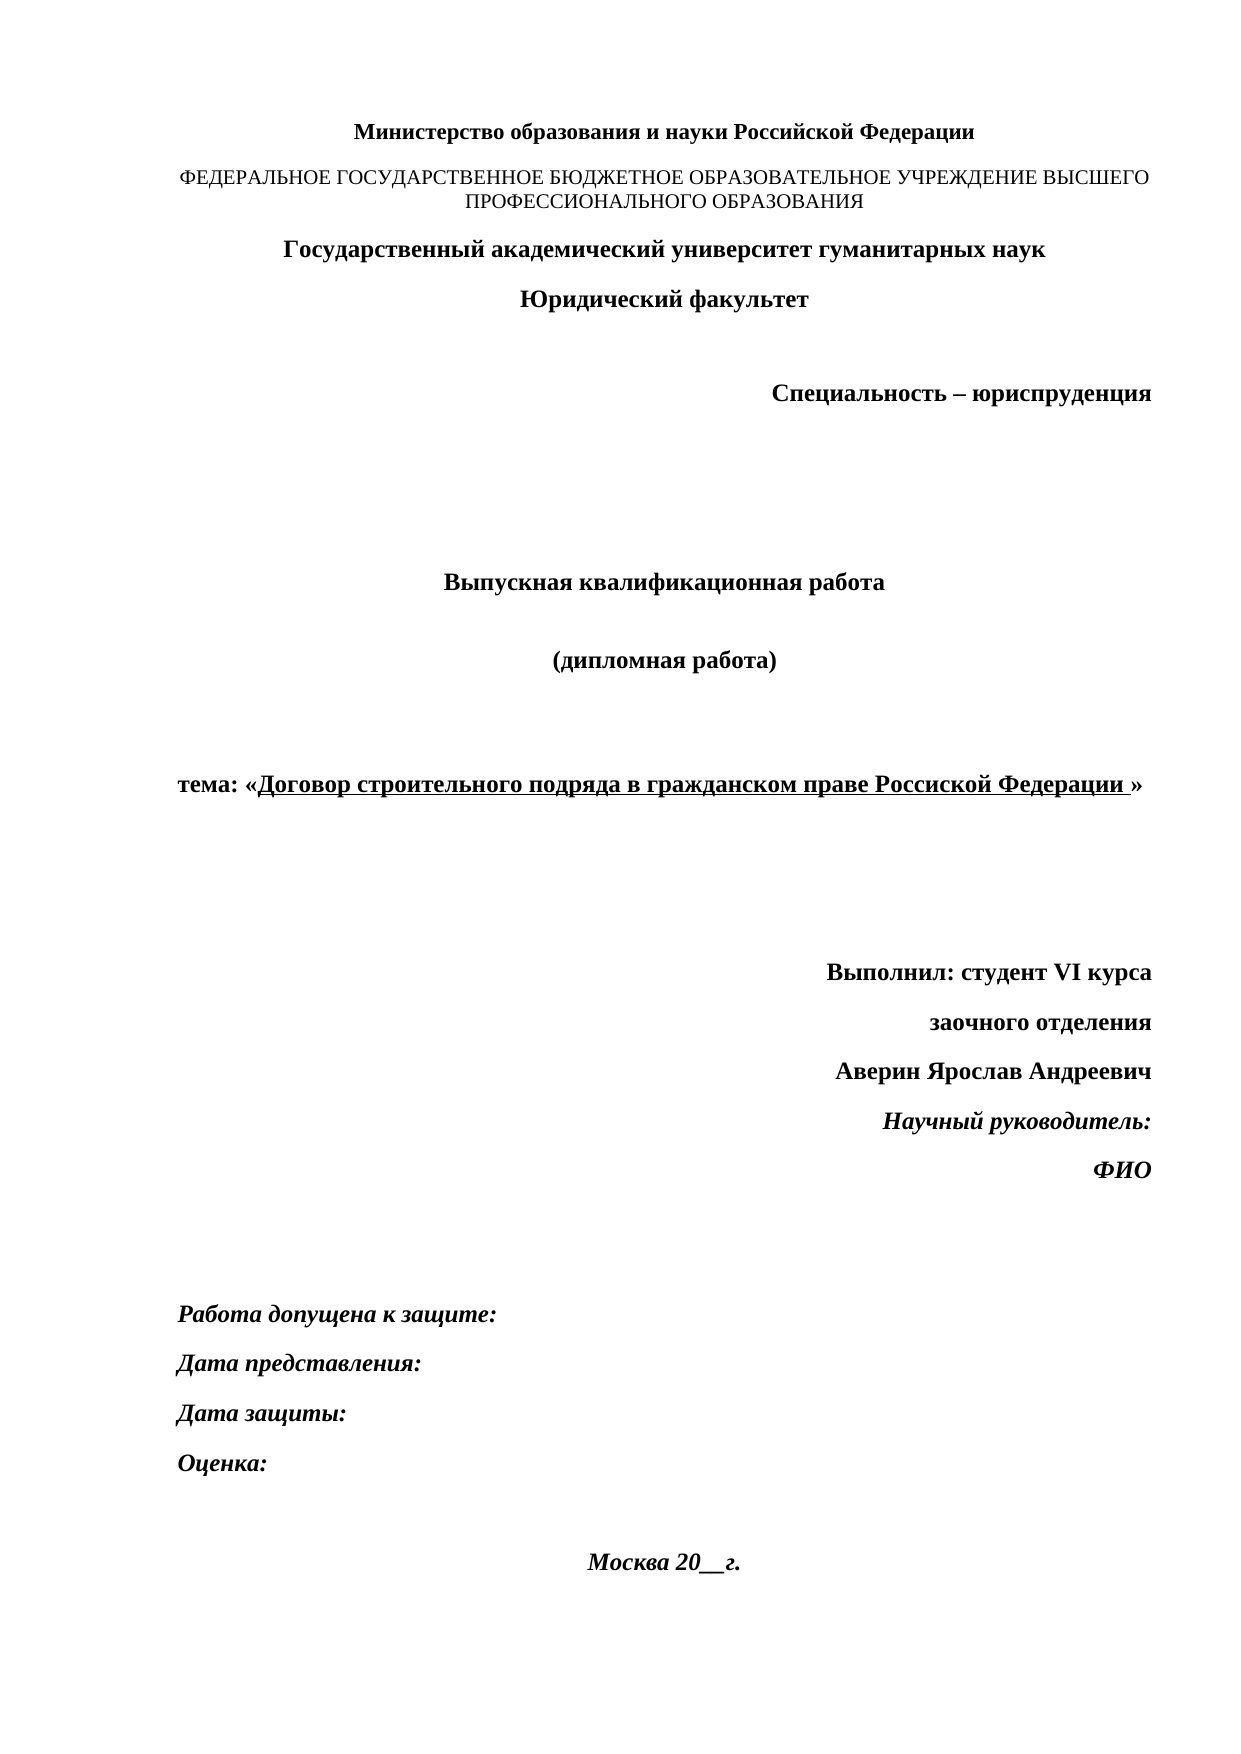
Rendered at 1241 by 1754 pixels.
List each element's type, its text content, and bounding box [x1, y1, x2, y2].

text Научный руководитель: [177, 1106, 1152, 1135]
text (дипломная работа) [177, 645, 1152, 674]
text заочного отделения [177, 1007, 1152, 1036]
text Выпускная квалификационная работа [177, 567, 1152, 595]
text Дата защиты: [177, 1398, 1152, 1427]
text тема: «Договор строительного подряда в гражданском праве Россиской Федерации » [177, 769, 1152, 798]
text Государственный академический университет гуманитарных наук [177, 234, 1152, 263]
text ФЕДЕРАЛЬНОЕ ГОСУДАРСТВЕННОЕ БЮДЖЕТНОЕ ОБРАЗОВАТЕЛЬНОЕ УЧРЕЖДЕНИЕ ВЫСШЕГО ПРОФЕССИОНАЛЬНОГО ОБРАЗОВАНИЯ [177, 165, 1152, 213]
text Дата представления: [177, 1348, 1152, 1377]
text Выполнил: студент VI курса [177, 957, 1152, 986]
text Специальность – юриспруденция [177, 378, 1152, 407]
text Оценка: [177, 1448, 1152, 1476]
text Аверин Ярослав Андреевич [177, 1056, 1152, 1085]
text Работа допущена к защите: [177, 1299, 1152, 1328]
text ФИО [177, 1156, 1152, 1184]
text Министерство образования и науки Российской Федерации [177, 118, 1152, 144]
text Юридический факультет [177, 284, 1152, 313]
text Москва 20__г. [177, 1547, 1152, 1576]
